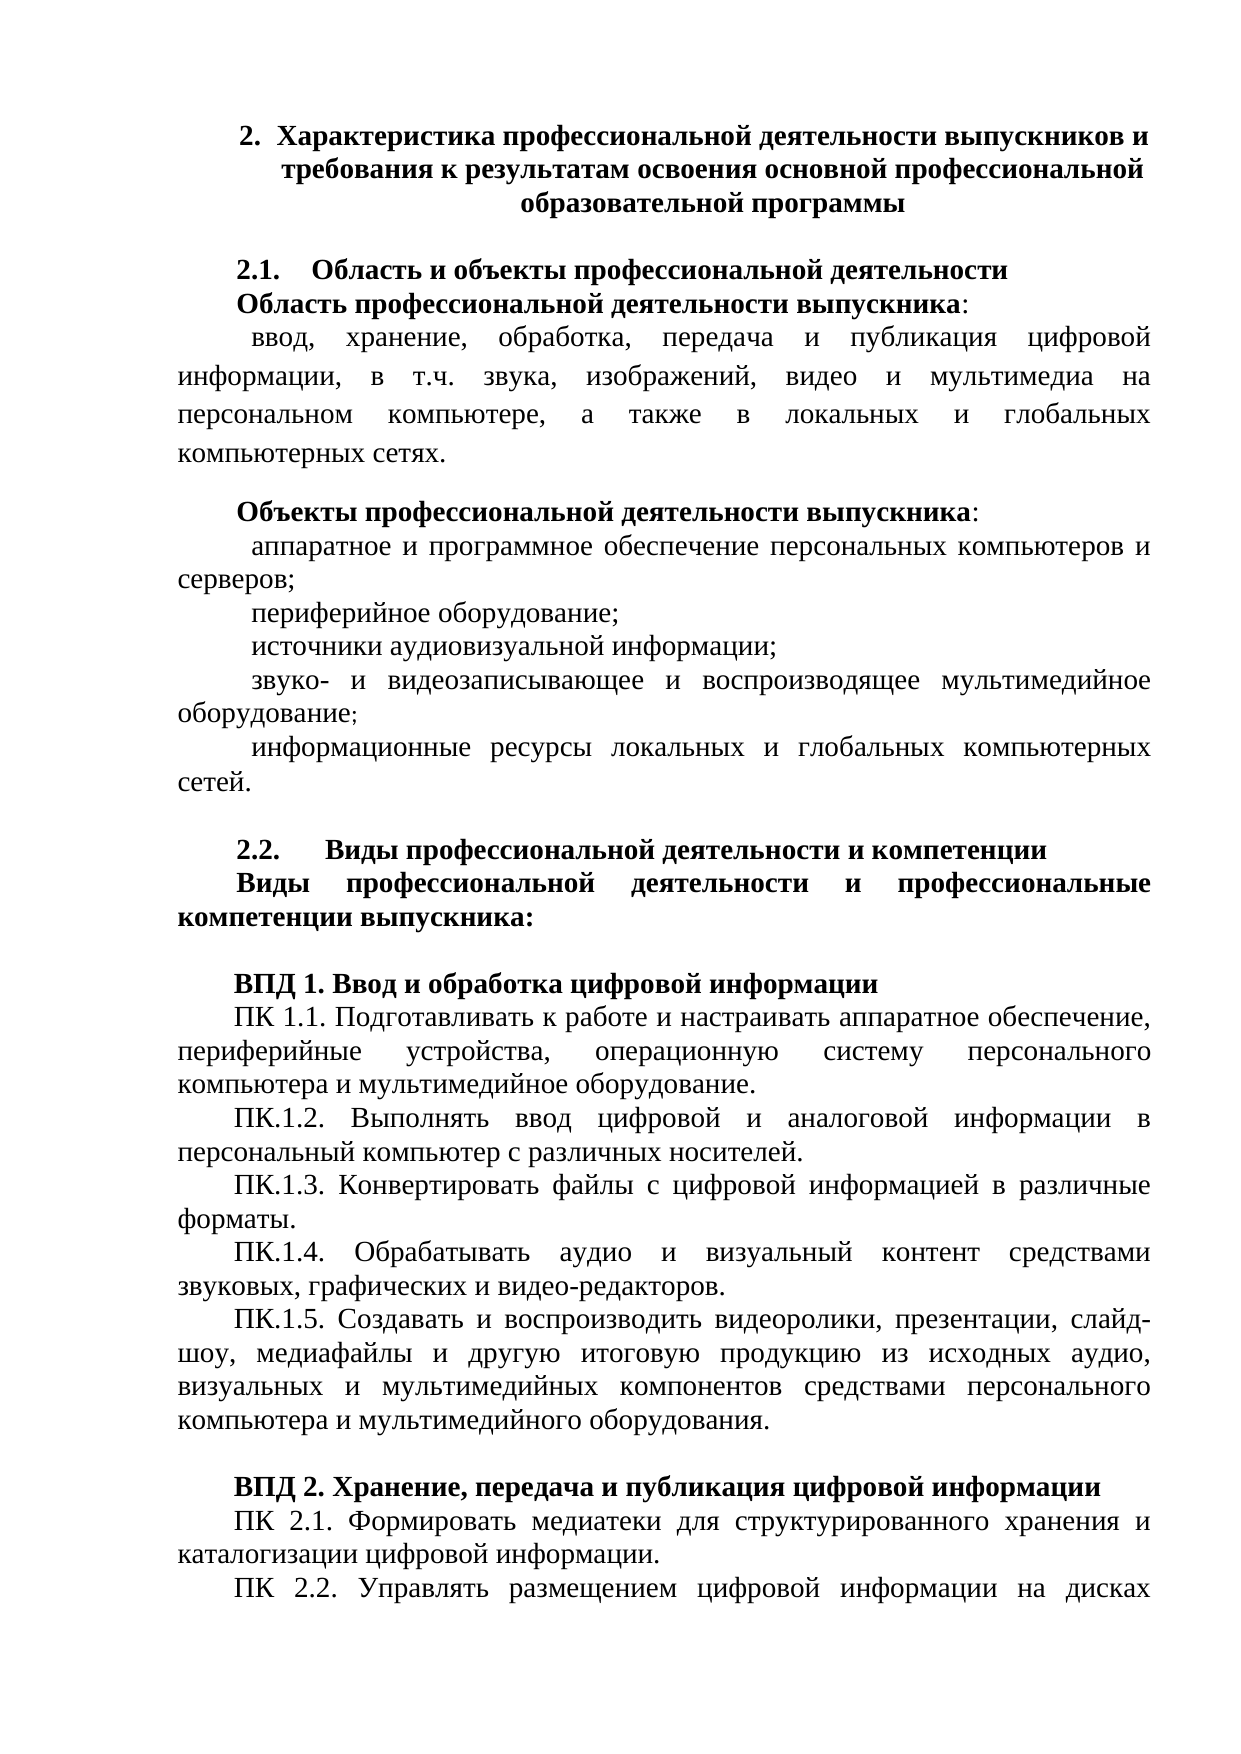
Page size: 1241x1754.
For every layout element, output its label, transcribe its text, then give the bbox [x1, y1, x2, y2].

list Область и объекты профессиональной деятельности [236, 252, 1152, 286]
text Объекты профессиональной деятельности выпускника: [177, 494, 1152, 528]
text информационные ресурсы локальных и глобальных компьютерных сетей. [177, 729, 1152, 798]
list Виды профессиональной деятельности и профессиональные компетенции выпускника: [177, 865, 1152, 932]
text источники аудиовизуальной информации; [177, 628, 1152, 662]
list Виды профессиональной деятельности и компетенции [177, 832, 1152, 865]
text Область профессиональной деятельности выпускника: [177, 286, 1152, 319]
text ввод, хранение, обработка, передача и публикация цифровой информации, в т.ч. звука, изображений, видео и мультимедиа на персональном компьютере, а также в локальных и глобальных компьютерных сетях. [177, 319, 1152, 468]
list Характеристика профессиональной деятельности выпускников и требования к результатам освоения основной профессиональной образовательной программы [236, 118, 1152, 219]
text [177, 1570, 1152, 1603]
text ПК 1.1. Подготавливать к работе и настраивать аппаратное обеспечение, периферийные устройства, операционную систему персонального компьютера и мультимедийное оборудование. [177, 999, 1152, 1100]
text ПК.1.2. Выполнять ввод цифровой и аналоговой информации в персональный компьютер с различных носителей. [177, 1100, 1152, 1167]
text ПК.1.5. Создавать и воспроизводить видеоролики, презентации, слайд-шоу, медиафайлы и другую итоговую продукцию из исходных аудио, визуальных и мультимедийных компонентов средствами персонального компьютера и мультимедийного оборудования. [177, 1301, 1152, 1436]
text аппаратное и программное обеспечение персональных компьютеров и серверов; [177, 528, 1152, 595]
text ВПД 2. Хранение, передача и публикация цифровой информации [177, 1469, 1152, 1503]
text ПК 2.1. Формировать медиатеки для структурированного хранения и каталогизации цифровой информации. [177, 1503, 1152, 1570]
text ВПД 1. Ввод и обработка цифровой информации [177, 966, 1152, 999]
text звуко- и видеозаписывающее и воспроизводящее мультимедийное оборудование; [177, 662, 1152, 729]
text периферийное оборудование; [177, 595, 1152, 628]
text ПК.1.4. Обрабатывать аудио и визуальный контент средствами звуковых, графических и видео-редакторов. [177, 1234, 1152, 1301]
text ПК.1.3. Конвертировать файлы с цифровой информацией в различные форматы. [177, 1167, 1152, 1234]
